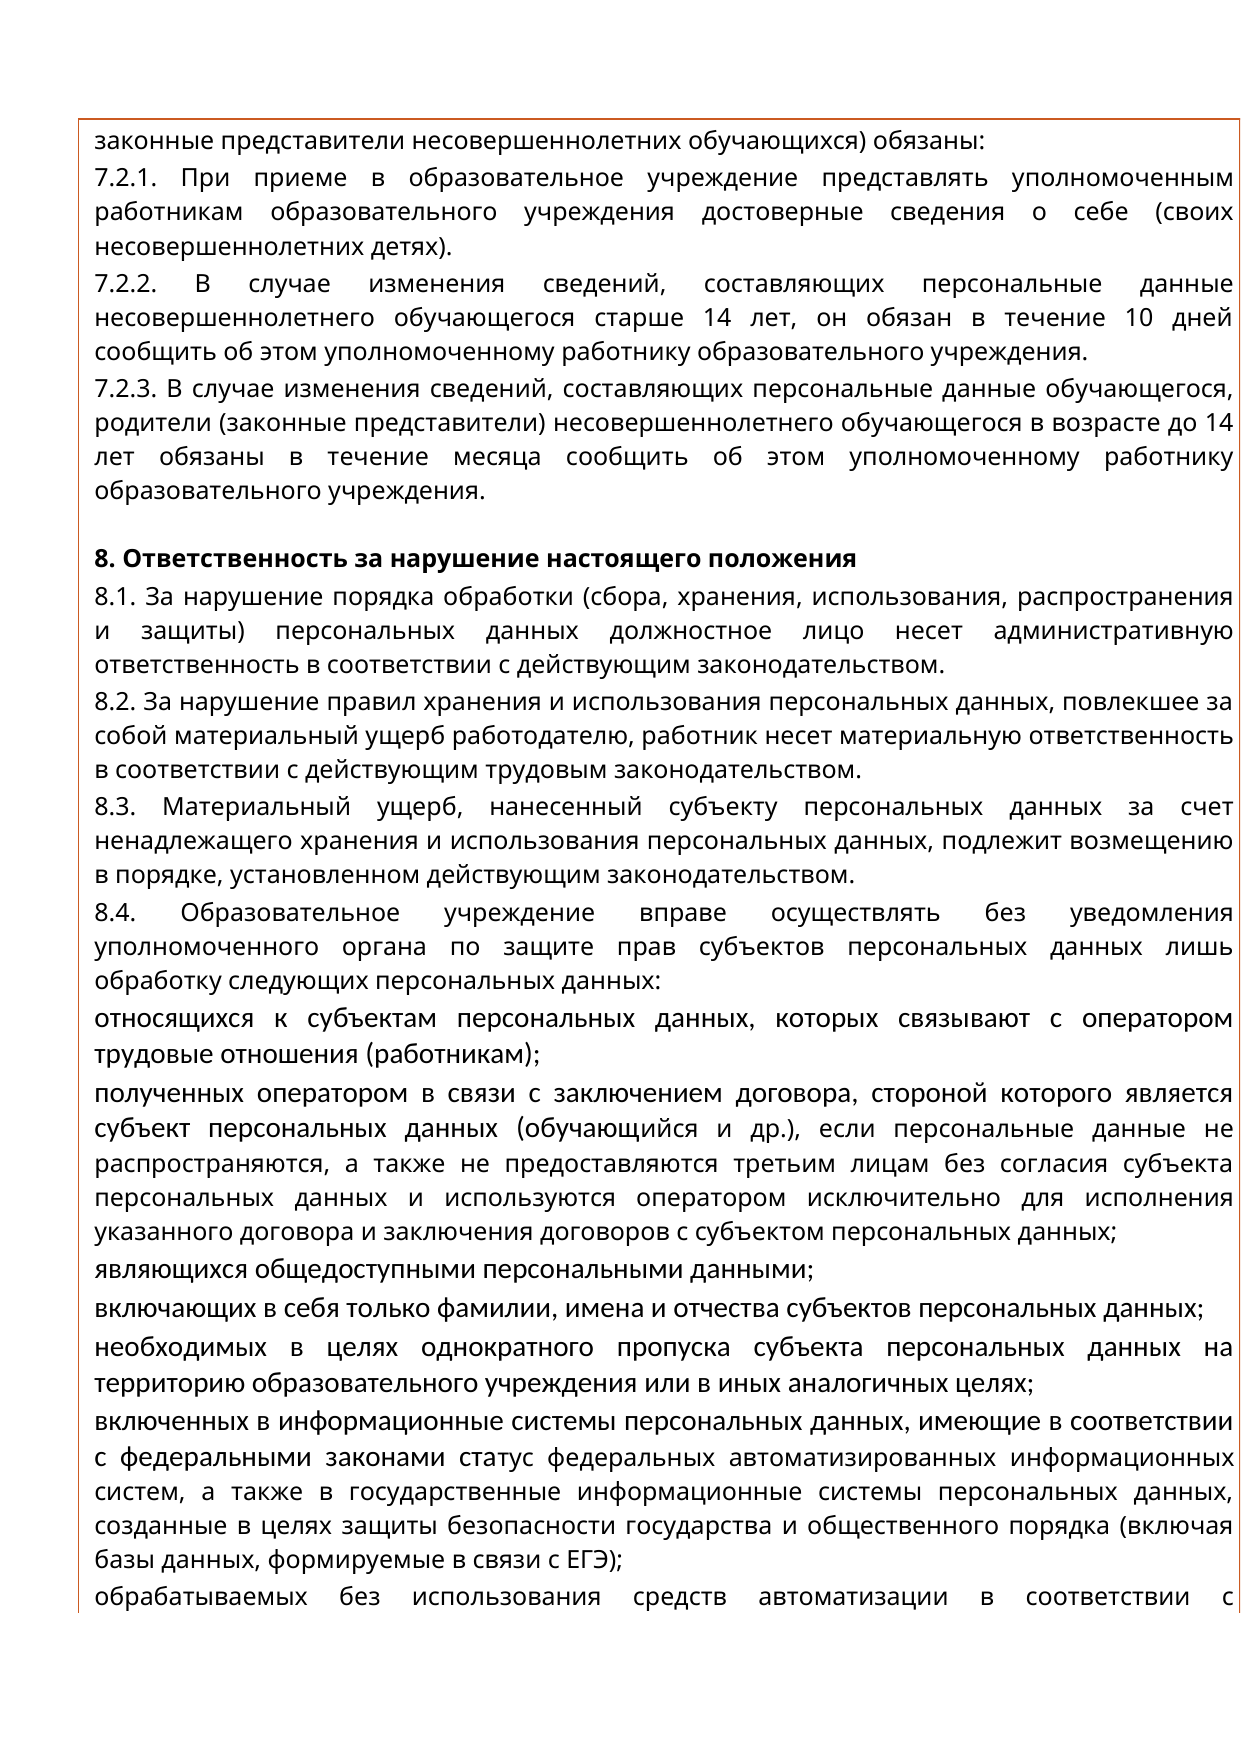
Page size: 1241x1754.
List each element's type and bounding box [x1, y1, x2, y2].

table_header [79, 120, 1239, 1613]
